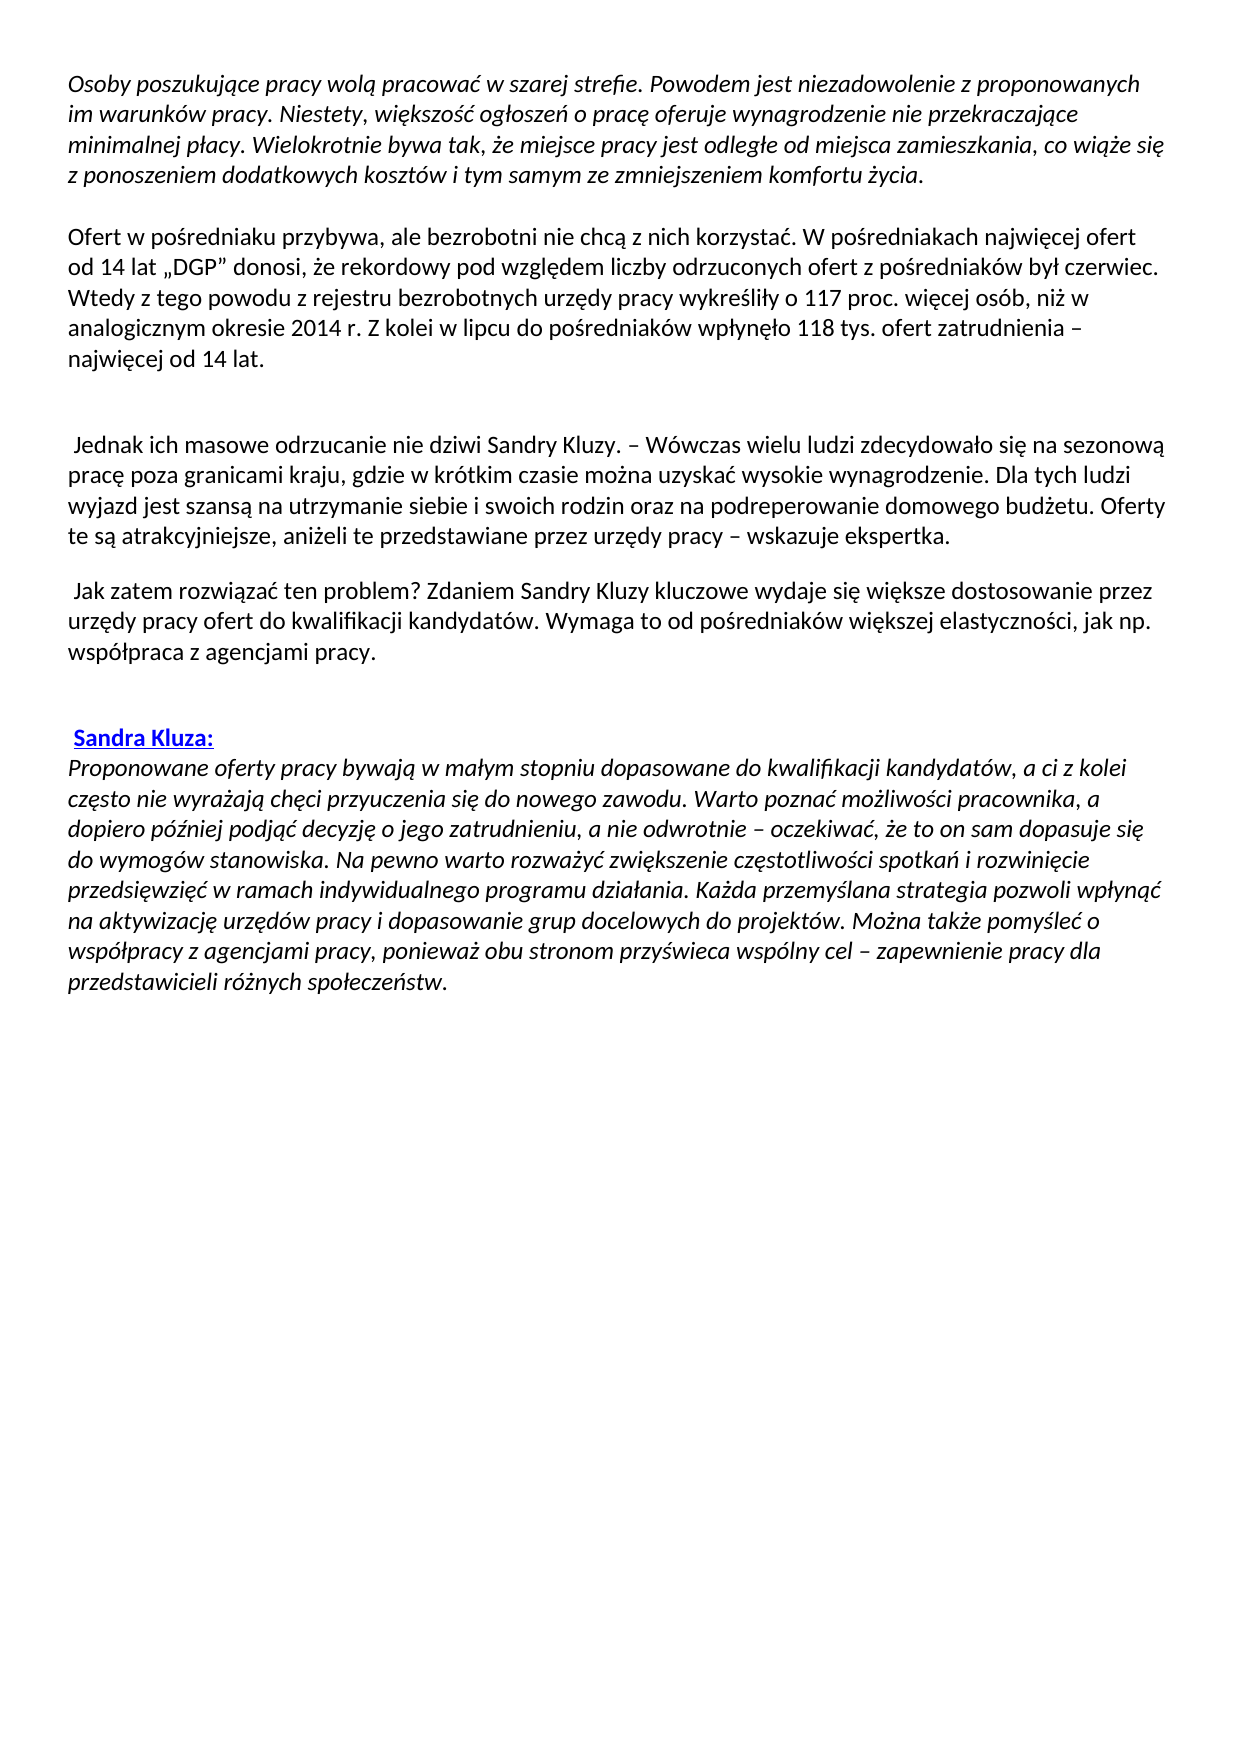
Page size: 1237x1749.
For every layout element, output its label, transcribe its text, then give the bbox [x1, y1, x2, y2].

text Sandra Kluza: [68, 722, 1169, 752]
text Proponowane oferty pracy bywają w małym stopniu dopasowane do kwalifikacji kandydatów, a ci z kolei często nie wyrażają chęci przyuczenia się do nowego zawodu. Warto poznać możliwości pracownika, a dopiero później podjąć decyzję o jego zatrudnieniu, a nie odwrotnie – oczekiwać, że to on sam dopasuje się do wymogów stanowiska. Na pewno warto rozważyć zwiększenie częstotliwości spotkań i rozwinięcie przedsięwzięć w ramach indywidualnego programu działania. Każda przemyślana strategia pozwoli wpłynąć na aktywizację urzędów pracy i dopasowanie grup docelowych do projektów. Można także pomyśleć o współpracy z agencjami pracy, ponieważ obu stronom przyświeca wspólny cel – zapewnienie pracy dla przedstawicieli różnych społeczeństw. [68, 752, 1169, 996]
text Osoby poszukujące pracy wolą pracować w szarej strefie. Powodem jest niezadowolenie z proponowanych im warunków pracy. Niestety, większość ogłoszeń o pracę oferuje wynagrodzenie nie przekraczające minimalnej płacy. Wielokrotnie bywa tak, że miejsce pracy jest odległe od miejsca zamieszkania, co wiąże się z ponoszeniem dodatkowych kosztów i tym samym ze zmniejszeniem komfortu życia. [68, 68, 1169, 190]
text Jak zatem rozwiązać ten problem? Zdaniem Sandry Kluzy kluczowe wydaje się większe dostosowanie przez urzędy pracy ofert do kwalifikacji kandydatów. Wymaga to od pośredniaków większej elastyczności, jak np. współpraca z agencjami pracy. [68, 575, 1169, 666]
text Jednak ich masowe odrzucanie nie dziwi Sandry Kluzy. – Wówczas wielu ludzi zdecydowało się na sezonową pracę poza granicami kraju, gdzie w krótkim czasie można uzyskać wysokie wynagrodzenie. Dla tych ludzi wyjazd jest szansą na utrzymanie siebie i swoich rodzin oraz na podreperowanie domowego budżetu. Oferty te są atrakcyjniejsze, aniżeli te przedstawiane przez urzędy pracy – wskazuje ekspertka. [68, 429, 1169, 551]
text Ofert w pośredniaku przybywa, ale bezrobotni nie chcą z nich korzystać. W pośredniakach najwięcej ofert od 14 lat „DGP” donosi, że rekordowy pod względem liczby odrzuconych ofert z pośredniaków był czerwiec. Wtedy z tego powodu z rejestru bezrobotnych urzędy pracy wykreśliły o 117 proc. więcej osób, niż w analogicznym okresie 2014 r. Z kolei w lipcu do pośredniaków wpłynęło 118 tys. ofert zatrudnienia – najwięcej od 14 lat. [68, 221, 1169, 374]
